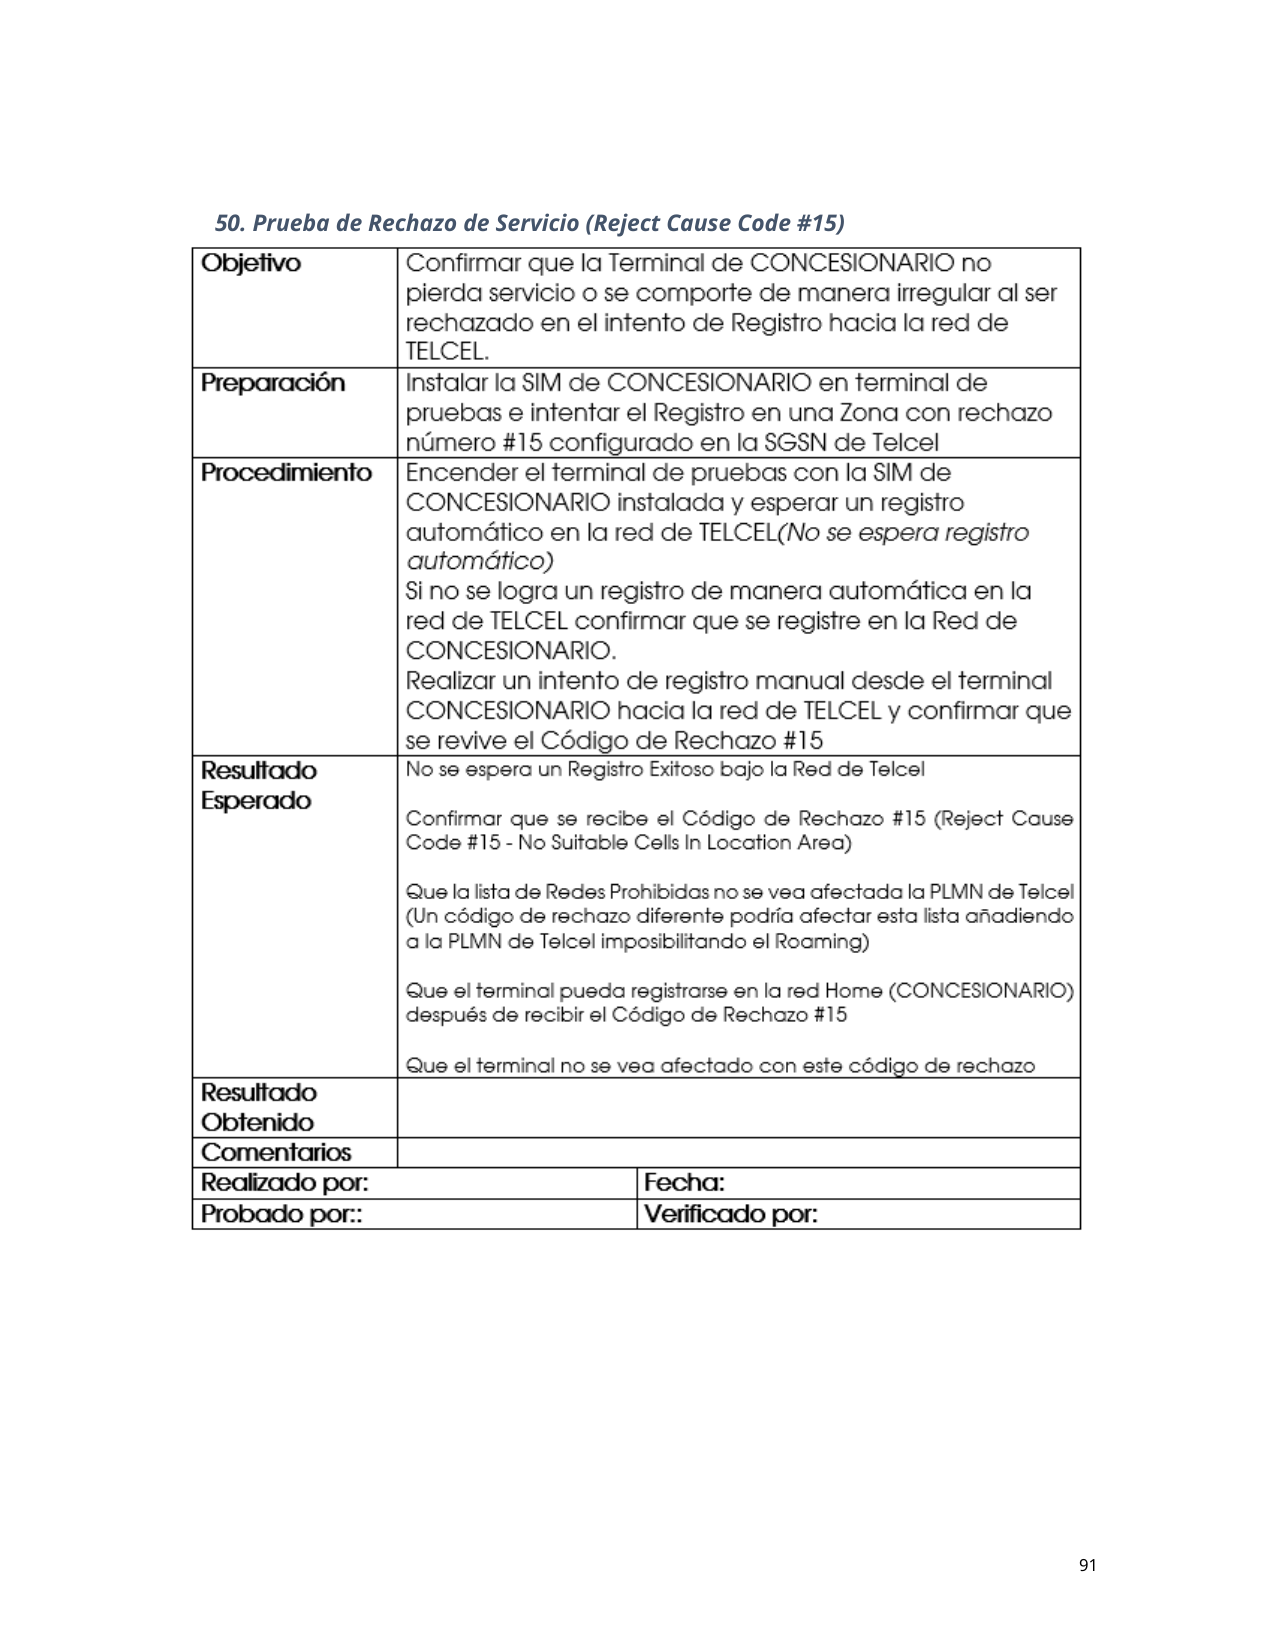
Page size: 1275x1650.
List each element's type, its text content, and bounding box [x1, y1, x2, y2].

list Prueba de Rechazo de Servicio (Reject Cause Code #15) [215, 207, 1098, 238]
picture [177, 238, 1098, 1248]
